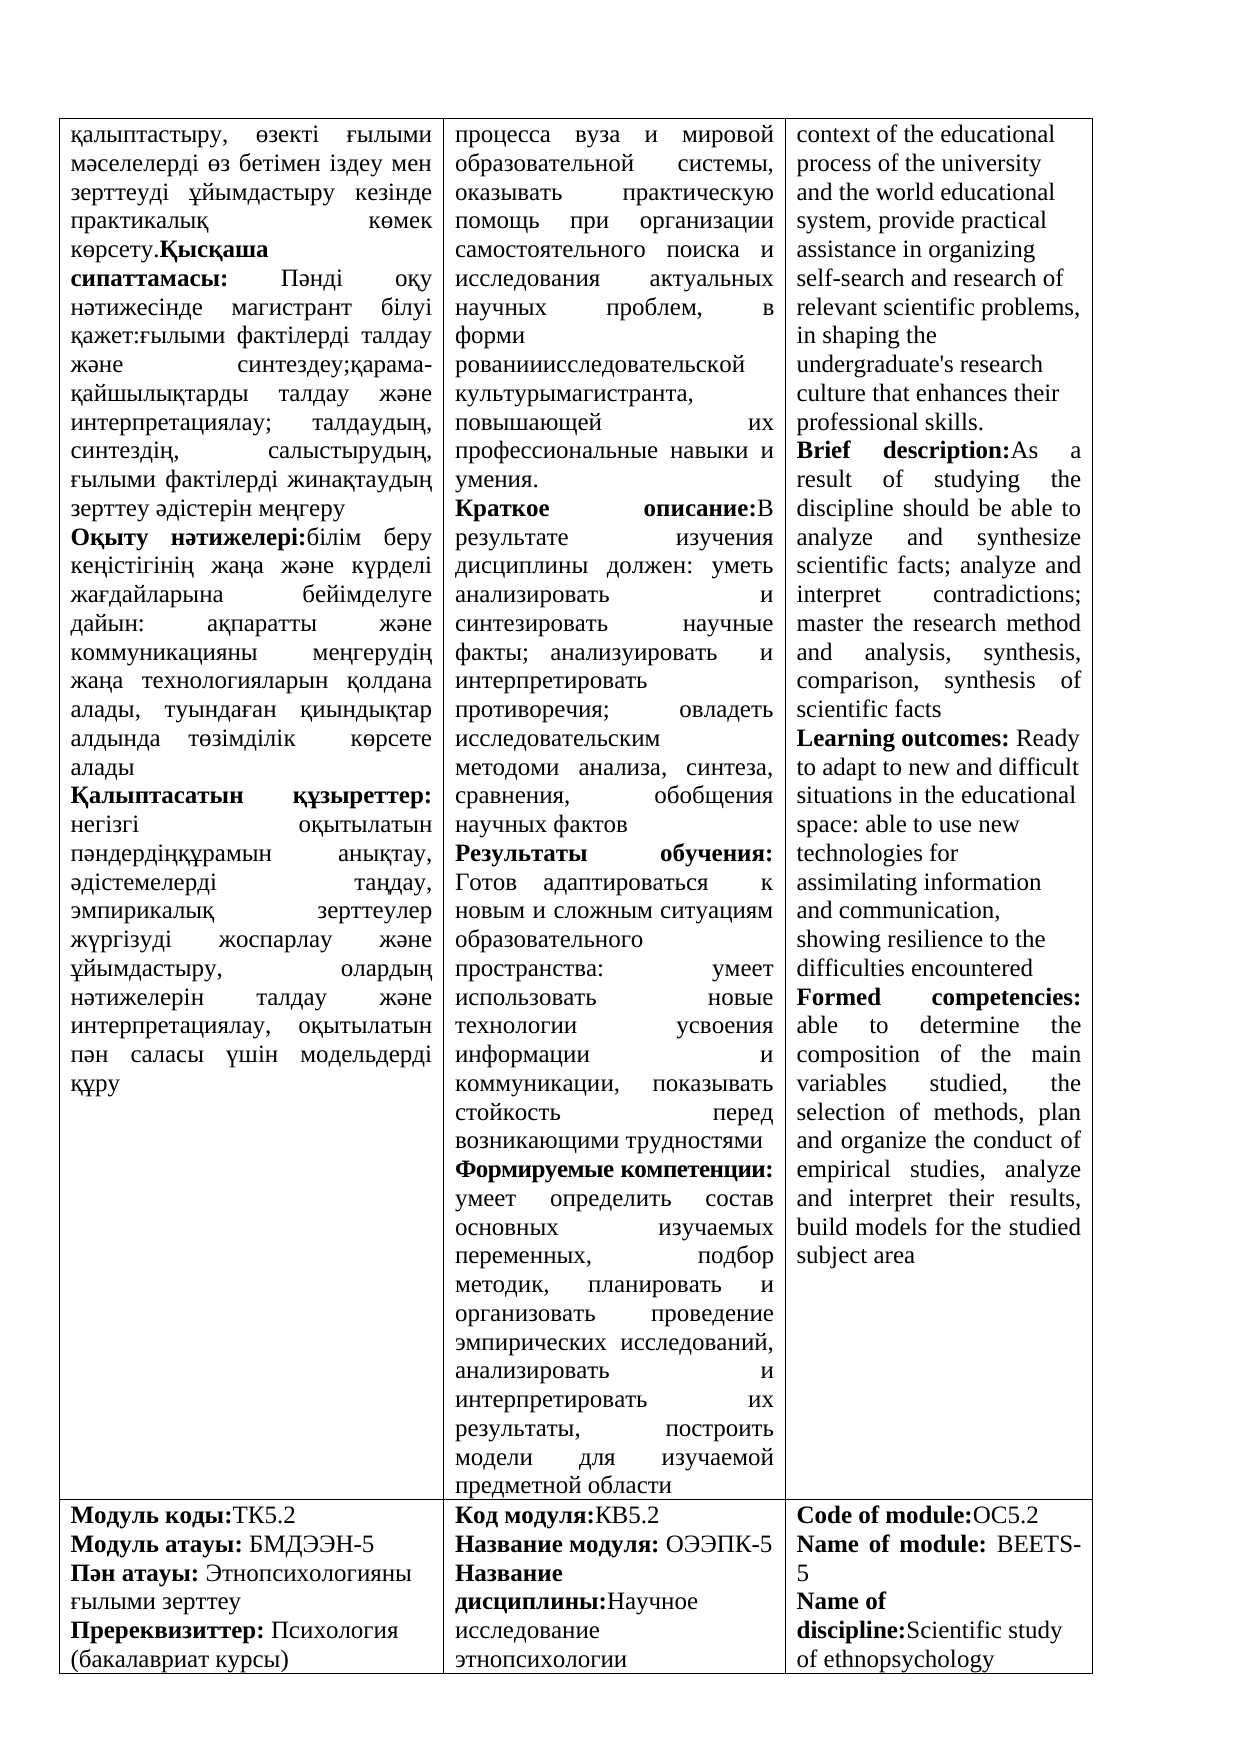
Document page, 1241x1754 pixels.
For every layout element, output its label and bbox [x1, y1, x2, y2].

table_cell [444, 119, 785, 1499]
table_cell [786, 1500, 1092, 1673]
table_cell [60, 1500, 443, 1673]
table_cell [444, 1500, 785, 1673]
table_cell [60, 119, 443, 1499]
table_cell [786, 119, 1092, 1499]
